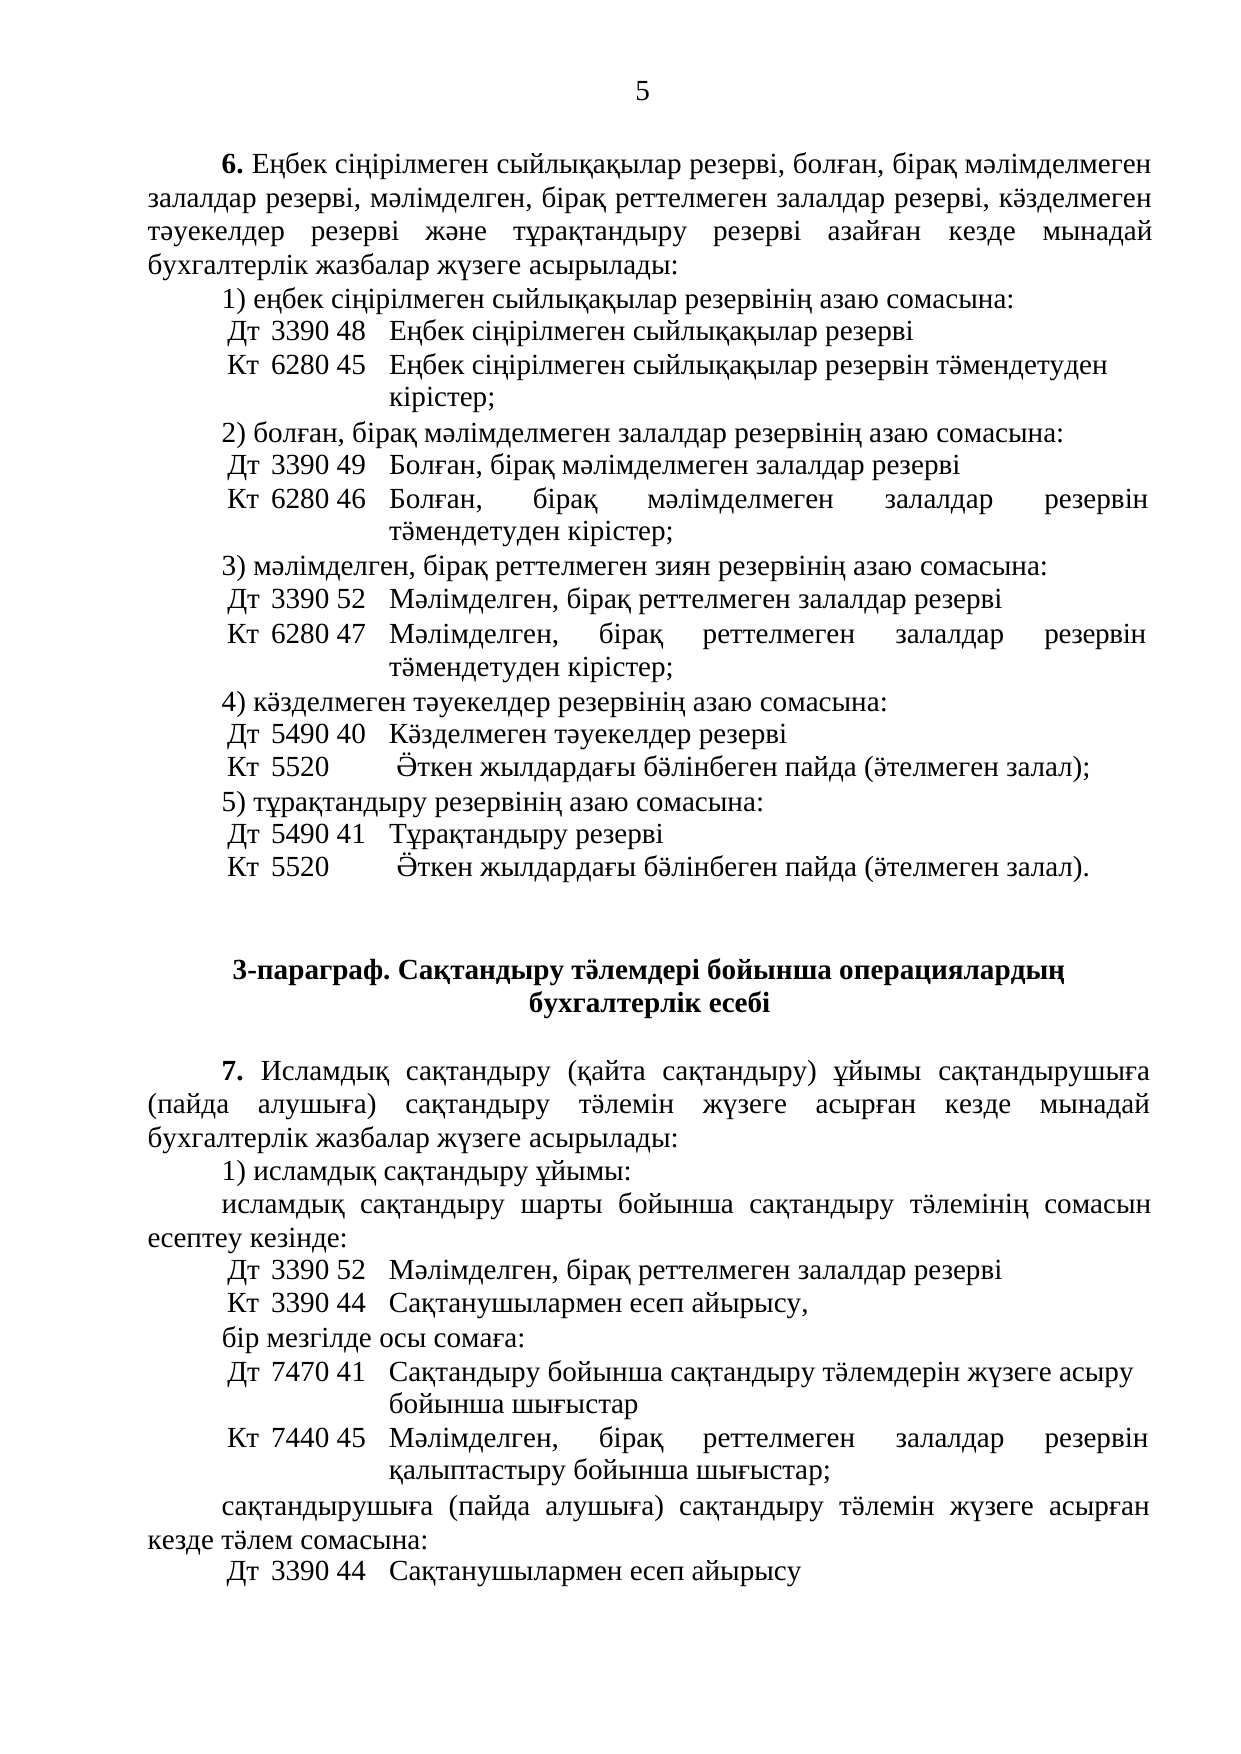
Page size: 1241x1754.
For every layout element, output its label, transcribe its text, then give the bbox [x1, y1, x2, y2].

table_cell 5520 [265, 852, 377, 884]
table_header 3390 52 [265, 1255, 377, 1288]
table_header Сақтанушылармен есеп айырысу [377, 1557, 821, 1589]
table_cell Кт [206, 751, 265, 784]
list Еңбек сіңірілмеген сыйлықақылар резерві, болған, бірақ мәлімделмеген залалдар резерві, мәлімделген, бірақ реттелмеген залалдар резерві, кӛзделмеген тәуекелдер резерві және тұрақтандыру резерві азайған кезде мынадай бухгалтерлік жазбалар жүзеге асырылады: [147, 146, 1152, 280]
table_header 3390 44 [265, 1557, 377, 1589]
table_cell Кт [206, 852, 265, 884]
table_cell Кт [206, 1288, 265, 1321]
list тұрақтандыру резервінің азаю сомасына: [221, 784, 1184, 818]
table_header Дт [206, 1355, 265, 1422]
table_cell Кт [206, 617, 265, 684]
table_cell Мәлімделген, бірақ реттелмеген залалдар резервін қалыптастыру бойынша шығыстар; [377, 1422, 1169, 1488]
table_header Мәлімделген, бірақ реттелмеген залалдар резерві [377, 584, 1168, 617]
table_header Дт [206, 1255, 265, 1288]
table_cell 5520 [265, 751, 377, 784]
subtitle 3-параграф. Сақтандыру тӛлемдері бойынша операциялардың бухгалтерлік есебі [232, 952, 1067, 1019]
table_header 3390 48 [265, 316, 377, 348]
table_header 3390 52 [265, 584, 377, 617]
table_cell Кт [206, 482, 265, 548]
table_cell Ӛткен жылдардағы бӛлінбеген пайда (ӛтелмеген залал); [377, 751, 1113, 784]
table_cell Сақтанушылармен есеп айырысу, [377, 1288, 1023, 1321]
table_header Еңбек сіңірілмеген сыйлықақылар резерві [377, 316, 1168, 348]
text сақтандырушыға (пайда алушыға) сақтандыру тӛлемін жүзеге асырған кезде тӛлем сомасына: [147, 1488, 1150, 1555]
table_header 5490 40 [265, 719, 377, 751]
list еңбек сіңірілмеген сыйлықақылар резервінің азаю сомасына: [221, 281, 1184, 314]
table_cell 6280 46 [265, 482, 377, 548]
table_cell Ӛткен жылдардағы бӛлінбеген пайда (ӛтелмеген залал). [377, 852, 1112, 884]
table_header 7470 41 [265, 1355, 377, 1422]
table_cell Кт [206, 1422, 265, 1488]
table_header 3390 49 [265, 450, 377, 482]
table_cell Кт [206, 349, 265, 415]
table_cell 3390 44 [265, 1288, 377, 1321]
table_cell Еңбек сіңірілмеген сыйлықақылар резервін тӛмендетуден кірістер; [377, 349, 1168, 415]
table_header Дт [206, 584, 265, 617]
table_header Болған, бірақ мәлімделмеген залалдар резерві [377, 450, 1168, 482]
table_header Мәлімделген, бірақ реттелмеген залалдар резерві [377, 1255, 1023, 1288]
list болған, бірақ мәлімделмеген залалдар резервінің азаю сомасына: [221, 415, 1184, 448]
table_header Дт [206, 450, 265, 482]
list кӛзделмеген тәуекелдер резервінің азаю сомасына: [221, 684, 1184, 717]
table_cell Мәлімделген, бірақ реттелмеген залалдар резервін тӛмендетуден кірістер; [377, 617, 1168, 684]
text исламдық сақтандыру шарты бойынша сақтандыру тӛлемінің сомасын есептеу кезінде: [147, 1187, 1152, 1254]
list исламдық сақтандыру ұйымы: [221, 1153, 1184, 1187]
table_cell 6280 45 [265, 349, 377, 415]
list мәлімделген, бірақ реттелмеген зиян резервінің азаю сомасына: [221, 548, 1184, 582]
table_header Дт [206, 1557, 265, 1589]
table_header Тұрақтандыру резерві [377, 819, 1112, 852]
table_header 5490 41 [265, 819, 377, 852]
text бір мезгілде осы сомаға: [222, 1321, 1184, 1354]
table_cell 6280 47 [265, 617, 377, 684]
table_header Кӛзделмеген тәуекелдер резерві [377, 719, 1113, 751]
table_header Дт [206, 819, 265, 852]
table_header Дт [206, 719, 265, 751]
table_header Дт [206, 316, 265, 348]
table_header Сақтандыру бойынша сақтандыру тӛлемдерін жүзеге асыру бойынша шығыстар [377, 1355, 1169, 1422]
table_cell Болған, бірақ мәлімделмеген залалдар резервін тӛмендетуден кірістер; [377, 482, 1168, 548]
list Исламдық сақтандыру (қайта сақтандыру) ұйымы сақтандырушыға (пайда алушыға) сақтандыру тӛлемін жүзеге асырған кезде мынадай бухгалтерлік жазбалар жүзеге асырылады: [147, 1053, 1151, 1153]
table_cell 7440 45 [265, 1422, 377, 1488]
